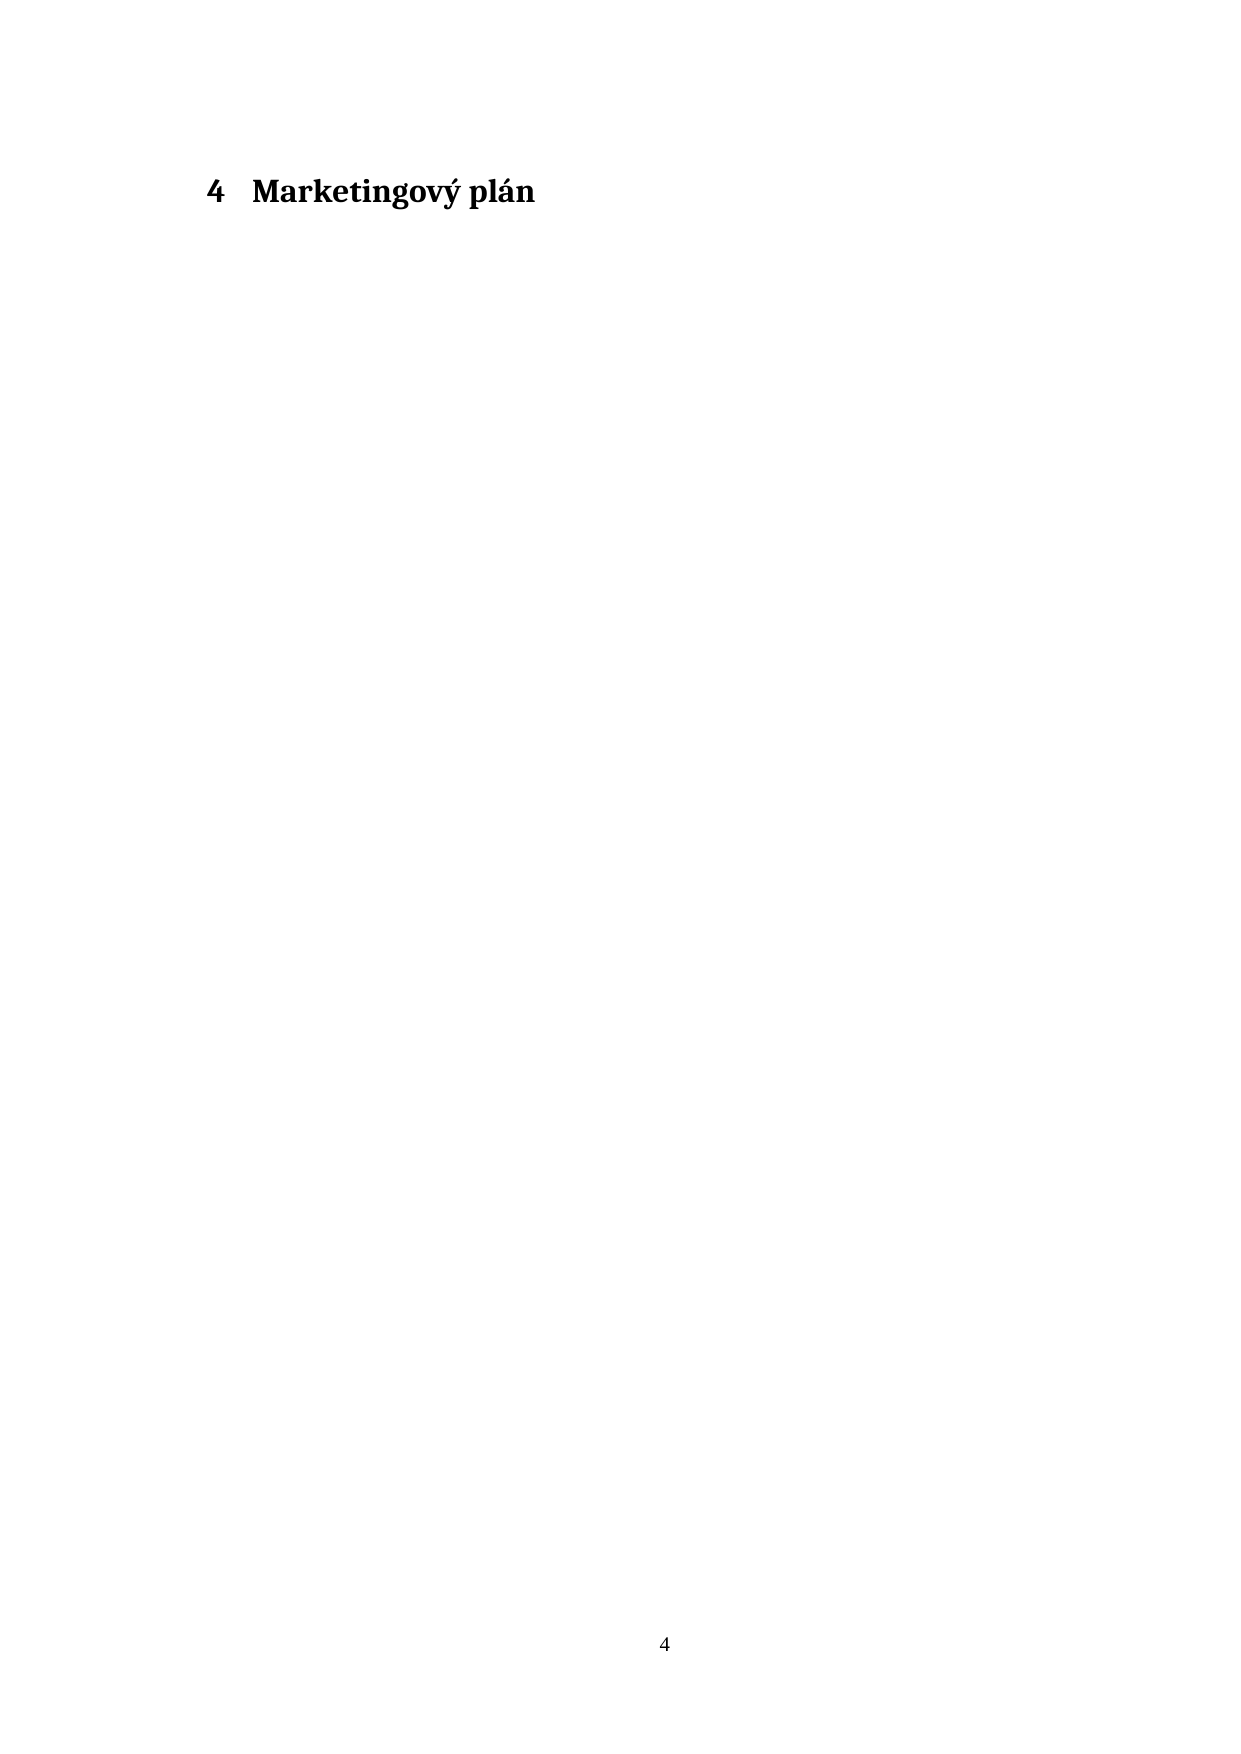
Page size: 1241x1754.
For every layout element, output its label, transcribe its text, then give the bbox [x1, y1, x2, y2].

subtitle Marketingový plán [207, 173, 1122, 211]
